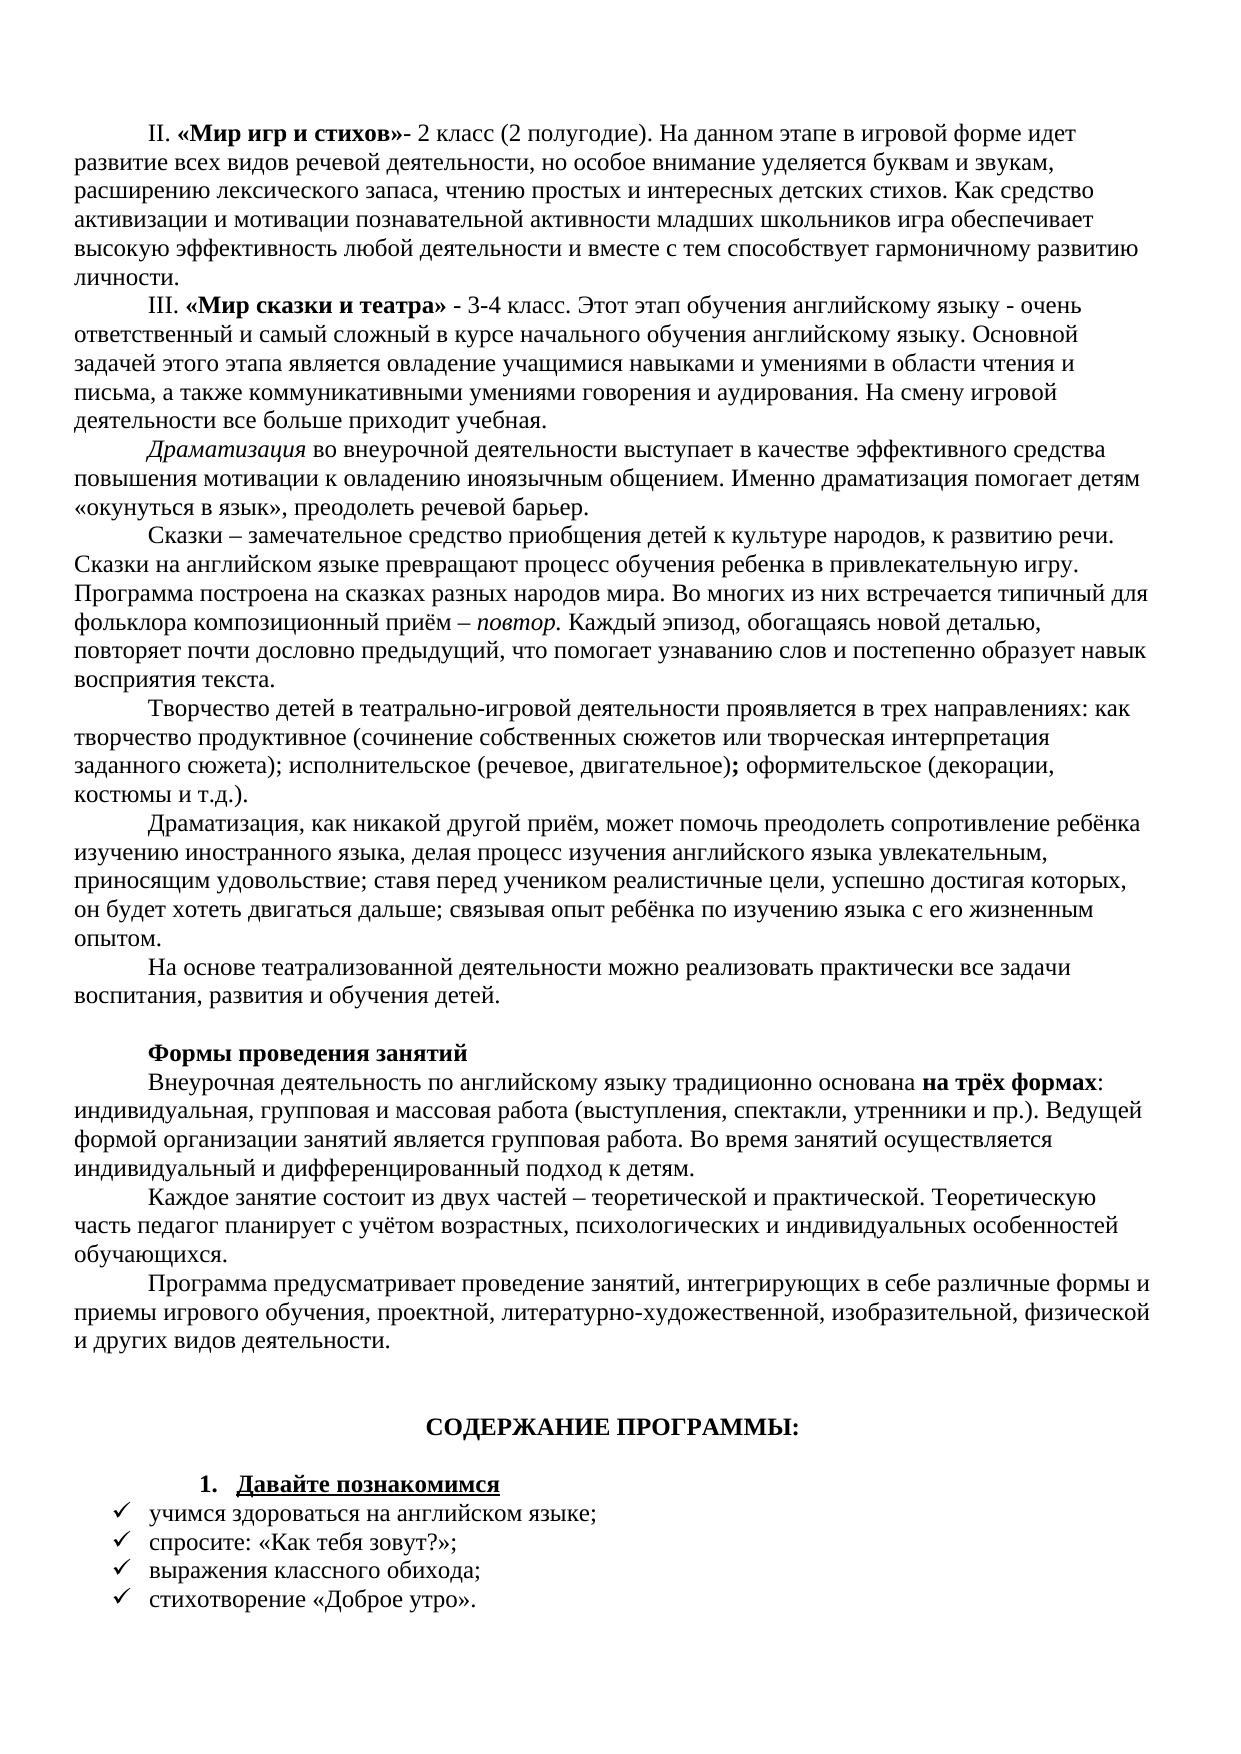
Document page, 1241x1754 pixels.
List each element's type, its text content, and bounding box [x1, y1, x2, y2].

text Каждое занятие состоит из двух частей – теоретической и практической. Теоретическую часть педагог планирует с учётом возрастных, психологических и индивидуальных особенностей обучающихся. [74, 1182, 1152, 1268]
text Драматизация, как никакой другой приём, может помочь преодолеть сопротивление ребёнка изучению иностранного языка, делая процесс изучения английского языка увлекательным, приносящим удовольствие; ставя перед учеником реалистичные цели, успешно достигая которых, он будет хотеть двигаться дальше; связывая опыт ребёнка по изучению языка с его жизненным опытом. [74, 808, 1152, 952]
list Давайте познакомимся [199, 1469, 1152, 1498]
list выражения классного обихода; [111, 1556, 1152, 1584]
text Программа предусматривает проведение занятий, интегрирующих в себе различные формы и приемы игрового обучения, проектной, литературно-художественной, изобразительной, физической и других видов деятельности. [74, 1268, 1152, 1354]
list спросите: «Как тебя зовут?»; [111, 1527, 1152, 1556]
text СОДЕРЖАНИЕ ПРОГРАММЫ: [74, 1412, 1152, 1441]
text Формы проведения занятий [74, 1038, 1152, 1067]
list учимся здороваться на английском языке; [111, 1498, 1152, 1527]
text Драматизация во внеурочной деятельности выступает в качестве эффективного средства повышения мотивации к овладению иноязычным общением. Именно драматизация помогает детям «окунуться в язык», преодолеть речевой барьер. [74, 434, 1152, 521]
text На основе театрализованной деятельности можно реализовать практически все задачи воспитания, развития и обучения детей. [74, 952, 1152, 1009]
text III. «Мир сказки и театра» - 3-4 класс. Этот этап обучения английскому языку - очень ответственный и самый сложный в курсе начального обучения английскому языку. Основной задачей этого этапа является овладение учащимися навыками и умениями в области чтения и письма, а также коммуникативными умениями говорения и аудирования. На смену игровой деятельности все больше приходит учебная. [74, 291, 1152, 434]
text II. «Мир игр и стихов»- 2 класс (2 полугодие). На данном этапе в игровой форме идет развитие всех видов речевой деятельности, но особое внимание уделяется буквам и звукам, расширению лексического запаса, чтению простых и интересных детских стихов. Как средство активизации и мотивации познавательной активности младших школьников игра обеспечивает высокую эффективность любой деятельности и вместе с тем способствует гармоничному развитию личности. [74, 118, 1152, 291]
text Внеурочная деятельность по английскому языку традиционно основана на трёх формах: индивидуальная, групповая и массовая работа (выступления, спектакли, утренники и пр.). Ведущей формой организации занятий является групповая работа. Во время занятий осуществляется индивидуальный и дифференцированный подход к детям. [74, 1067, 1152, 1182]
text Сказки – замечательное средство приобщения детей к культуре народов, к развитию речи. Сказки на английском языке превращают процесс обучения ребенка в привлекательную игру. Программа построена на сказках разных народов мира. Во многих из них встречается типичный для фольклора композиционный приём – повтор. Каждый эпизод, обогащаясь новой деталью, повторяет почти дословно предыдущий, что помогает узнаванию слов и постепенно образует навык восприятия текста. [74, 521, 1152, 693]
list стихотворение «Доброе утро». [111, 1584, 1152, 1613]
text Творчество детей в театрально-игровой деятельности проявляется в трех направлениях: как творчество продуктивное (сочинение собственных сюжетов или творческая интерпретация заданного сюжета); исполнительское (речевое, двигательное); оформительское (декорации, костюмы и т.д.). [74, 693, 1152, 808]
